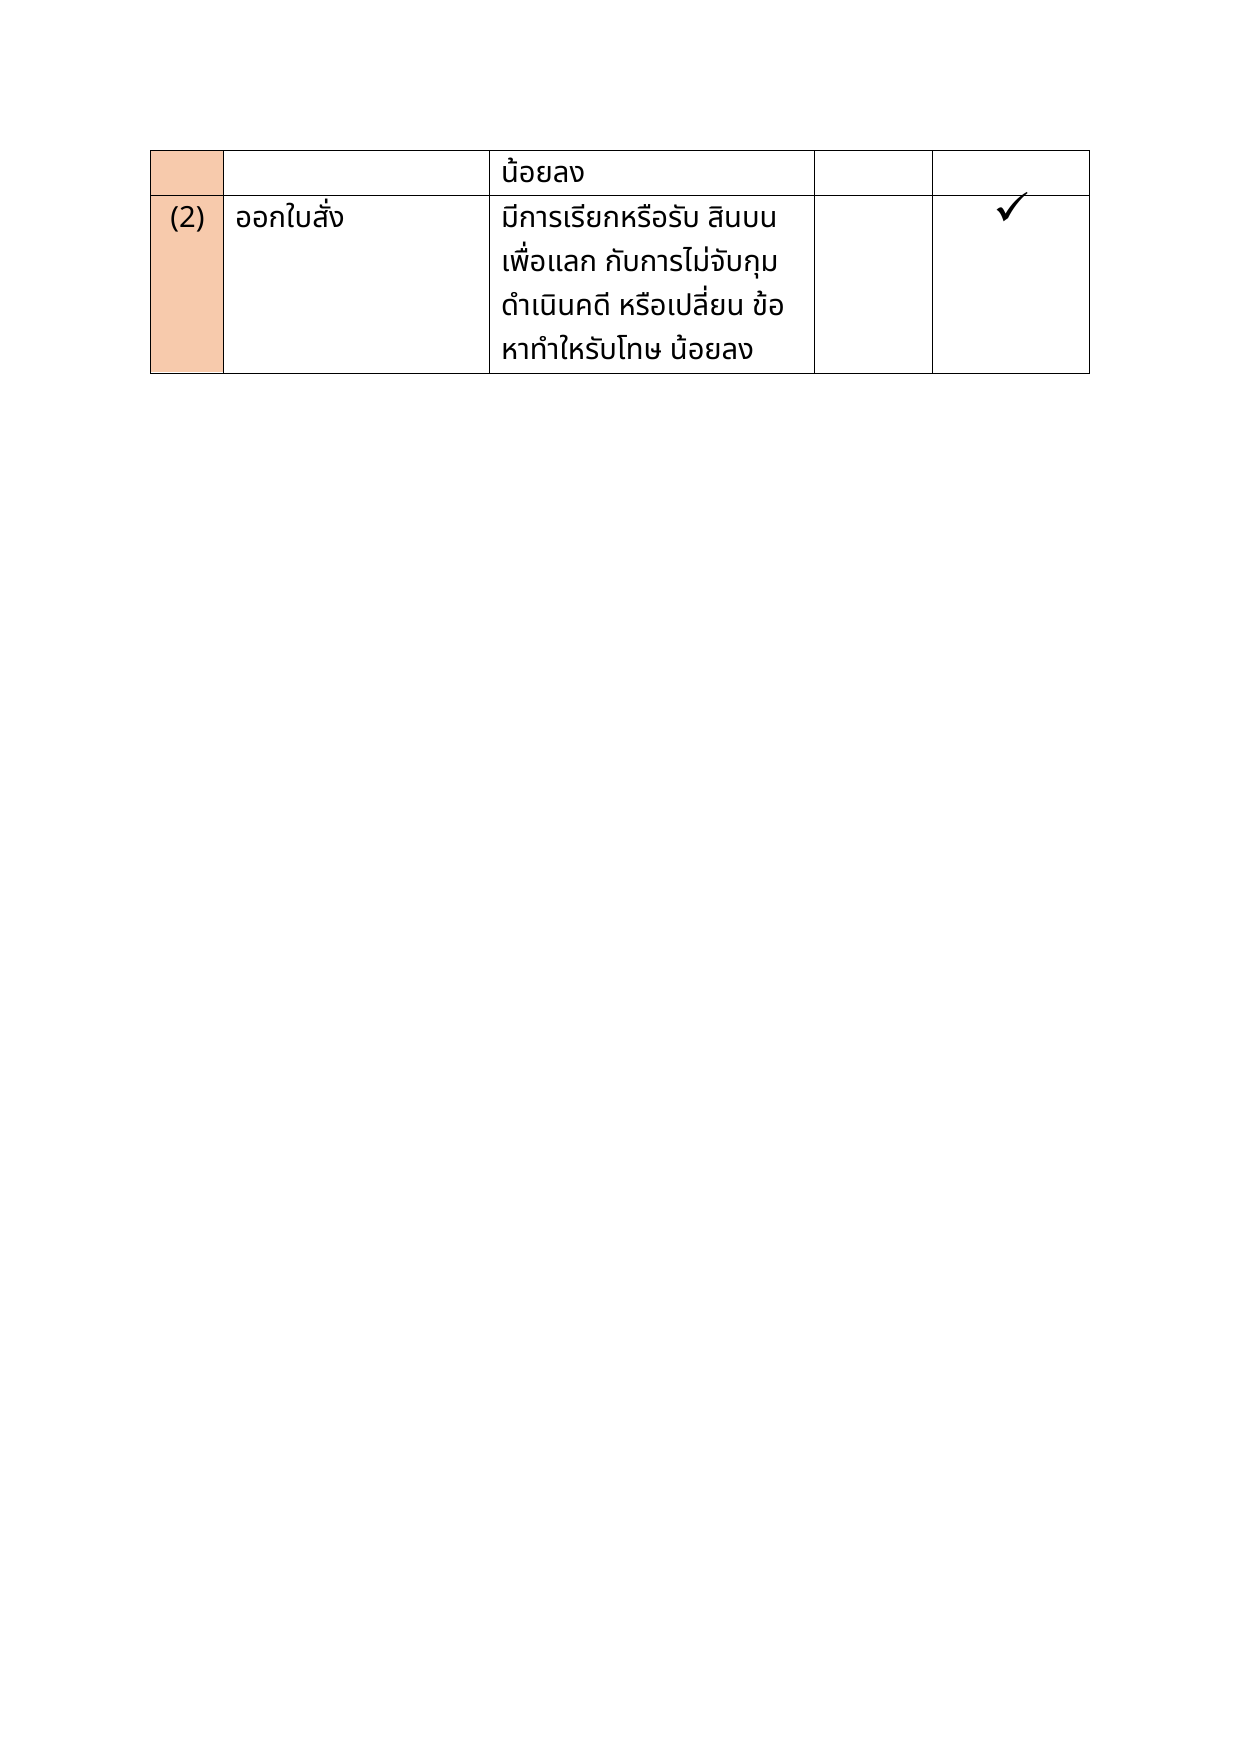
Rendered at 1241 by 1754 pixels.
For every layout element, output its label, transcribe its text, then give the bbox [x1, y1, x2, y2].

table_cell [490, 151, 814, 195]
table_cell มีการเรียกหรือรับ สินบนเพื่อแลก กับการไม่จับกุม ดำเนินคดี หรือเปลี่ยน ข้อหาทำใหรับโทษ น้อยลง [490, 196, 814, 372]
table_cell [815, 196, 932, 372]
table_cell [933, 196, 1089, 372]
table_cell (2) [151, 196, 223, 372]
table_cell [933, 151, 1089, 195]
table_cell (1) [151, 151, 223, 195]
table_cell ออกใบสั่ง [224, 196, 489, 372]
table_cell [815, 151, 932, 195]
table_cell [224, 151, 489, 195]
